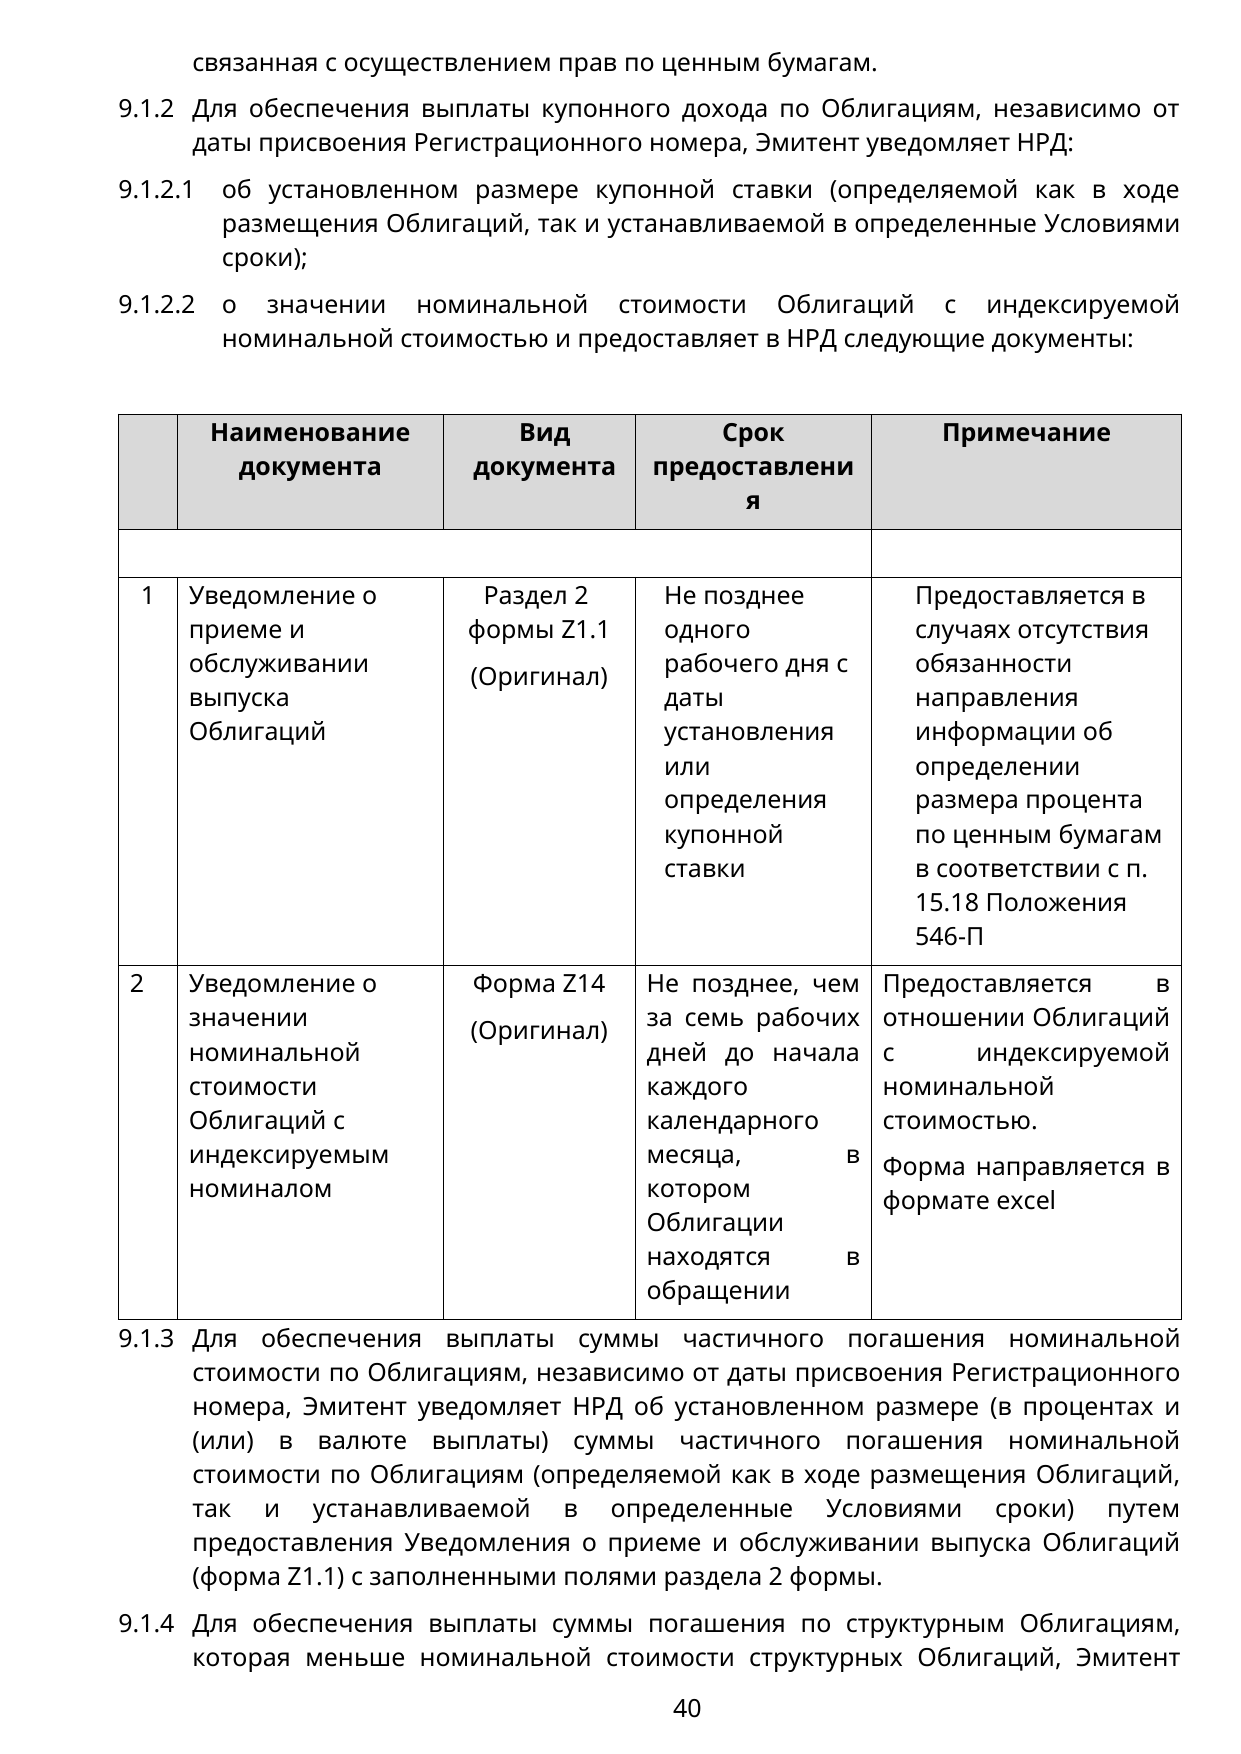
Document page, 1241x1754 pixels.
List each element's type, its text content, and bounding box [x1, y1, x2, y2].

table_cell Уведомление о приеме и обслуживании выпуска Облигаций [178, 578, 443, 965]
table_header Примечание [872, 415, 1181, 529]
table_cell 1 [119, 578, 177, 965]
table_header [119, 415, 177, 529]
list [118, 1605, 1181, 1673]
table_cell Предоставляется в случаях отсутствия обязанности направления информации об определении размера процента по ценным бумагам в соответствии с п. 15.18 Положения 546-П [872, 578, 1181, 965]
table_cell Предоставляется в отношении Облигаций с индексируемой номинальной стоимостью. Форма направляется в формате excel [872, 966, 1181, 1319]
list об установленном размере купонной ставки (определяемой как в ходе размещения Облигаций, так и устанавливаемой в определенные Условиями сроки); [118, 172, 1181, 274]
table_cell Уведомление о значении номинальной стоимости Облигаций с индексируемым номиналом [178, 966, 443, 1319]
list Для обеспечения выплаты суммы частичного погашения номинальной стоимости по Облигациям, независимо от даты присвоения Регистрационного номера, Эмитент уведомляет НРД об установленном размере (в процентах и (или) в валюте выплаты) суммы частичного погашения номинальной стоимости по Облигациям (определяемой как в ходе размещения Облигаций, так и устанавливаемой в определенные Условиями сроки) путем предоставления Уведомления о приеме и обслуживании выпуска Облигаций (форма Z1.1) с заполненными полями раздела 2 формы. [118, 1320, 1181, 1593]
table_cell Не позднее, чем за семь рабочих дней до начала каждого календарного месяца, в котором Облигации находятся в обращении [636, 966, 871, 1319]
table_header Наименование документа [178, 415, 443, 529]
list Для обеспечения выплаты купонного дохода по Облигациям, независимо от даты присвоения Регистрационного номера, Эмитент уведомляет НРД: [118, 91, 1181, 159]
table_cell Форма Z14 (Оригинал) [444, 966, 635, 1319]
table_cell Раздел 2 формы Z1.1 (Оригинал) [444, 578, 635, 965]
table_header Срок предоставления [636, 415, 871, 529]
table_cell [872, 530, 1181, 577]
table_cell Не позднее одного рабочего дня с даты установления или определения купонной ставки [636, 578, 871, 965]
table_header Вид документа [444, 415, 635, 529]
list о значении номинальной стоимости Облигаций с индексируемой номинальной стоимостью и предоставляет в НРД следующие документы: [118, 286, 1181, 354]
table_cell 2 [119, 966, 177, 1319]
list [118, 44, 1181, 78]
table_cell [119, 530, 871, 577]
